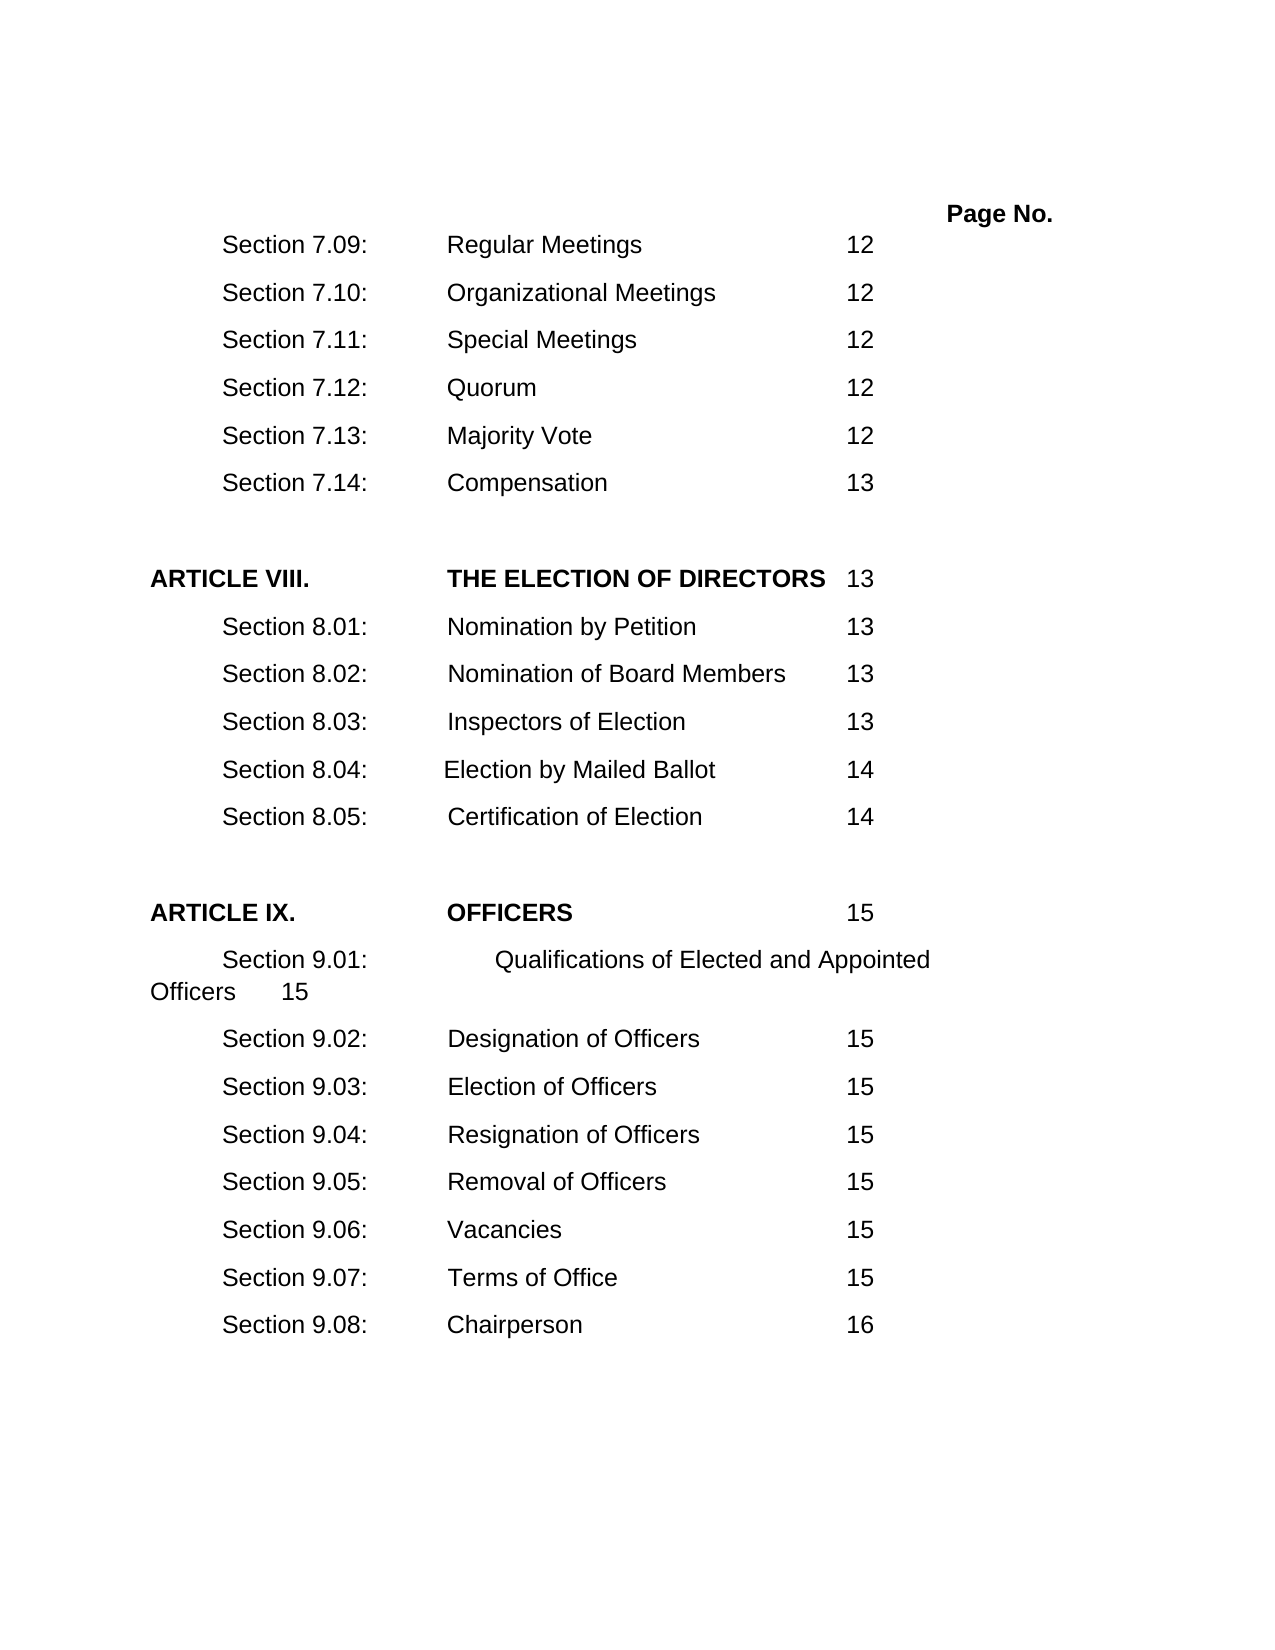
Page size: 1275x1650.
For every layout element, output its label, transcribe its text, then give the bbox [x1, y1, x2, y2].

text Section 8.01: Nomination by Petition 13 [150, 612, 881, 640]
text Section 9.03: Election of Officers 15 [150, 1072, 881, 1101]
text Section 7.13: Majority Vote 12 [150, 421, 881, 449]
text Section 9.02: Designation of Officers 15 [150, 1024, 881, 1053]
text Section 9.01: Qualifications of Elected and Appointed Officers 15 [150, 946, 881, 1005]
text Section 9.04: Resignation of Officers 15 [150, 1120, 881, 1148]
text Section 7.14: Compensation 13 [150, 468, 881, 497]
text Section 8.03: Inspectors of Election 13 [150, 707, 881, 736]
text Section 9.06: Vacancies 15 [150, 1215, 881, 1244]
text Section 8.02: Nomination of Board Members 13 [150, 659, 881, 688]
text Section 7.10: Organizational Meetings 12 [150, 278, 881, 306]
text Section 8.04: Election by Mailed Ballot 14 [150, 755, 881, 783]
text ARTICLE IX. OFFICERS 15 [150, 898, 881, 927]
text Section 9.08: Chairperson 16 [150, 1311, 881, 1339]
text Section 7.11: Special Meetings 12 [150, 325, 881, 354]
text Section 9.07: Terms of Office 15 [150, 1263, 881, 1292]
text Section 9.05: Removal of Officers 15 [150, 1167, 881, 1196]
text Section 7.12: Quorum 12 [150, 373, 881, 402]
text Section 8.05: Certification of Election 14 [150, 802, 881, 831]
text ARTICLE VIII. THE ELECTION OF DIRECTORS 13 [150, 564, 881, 593]
text Section 7.09: Regular Meetings 12 [150, 230, 881, 259]
